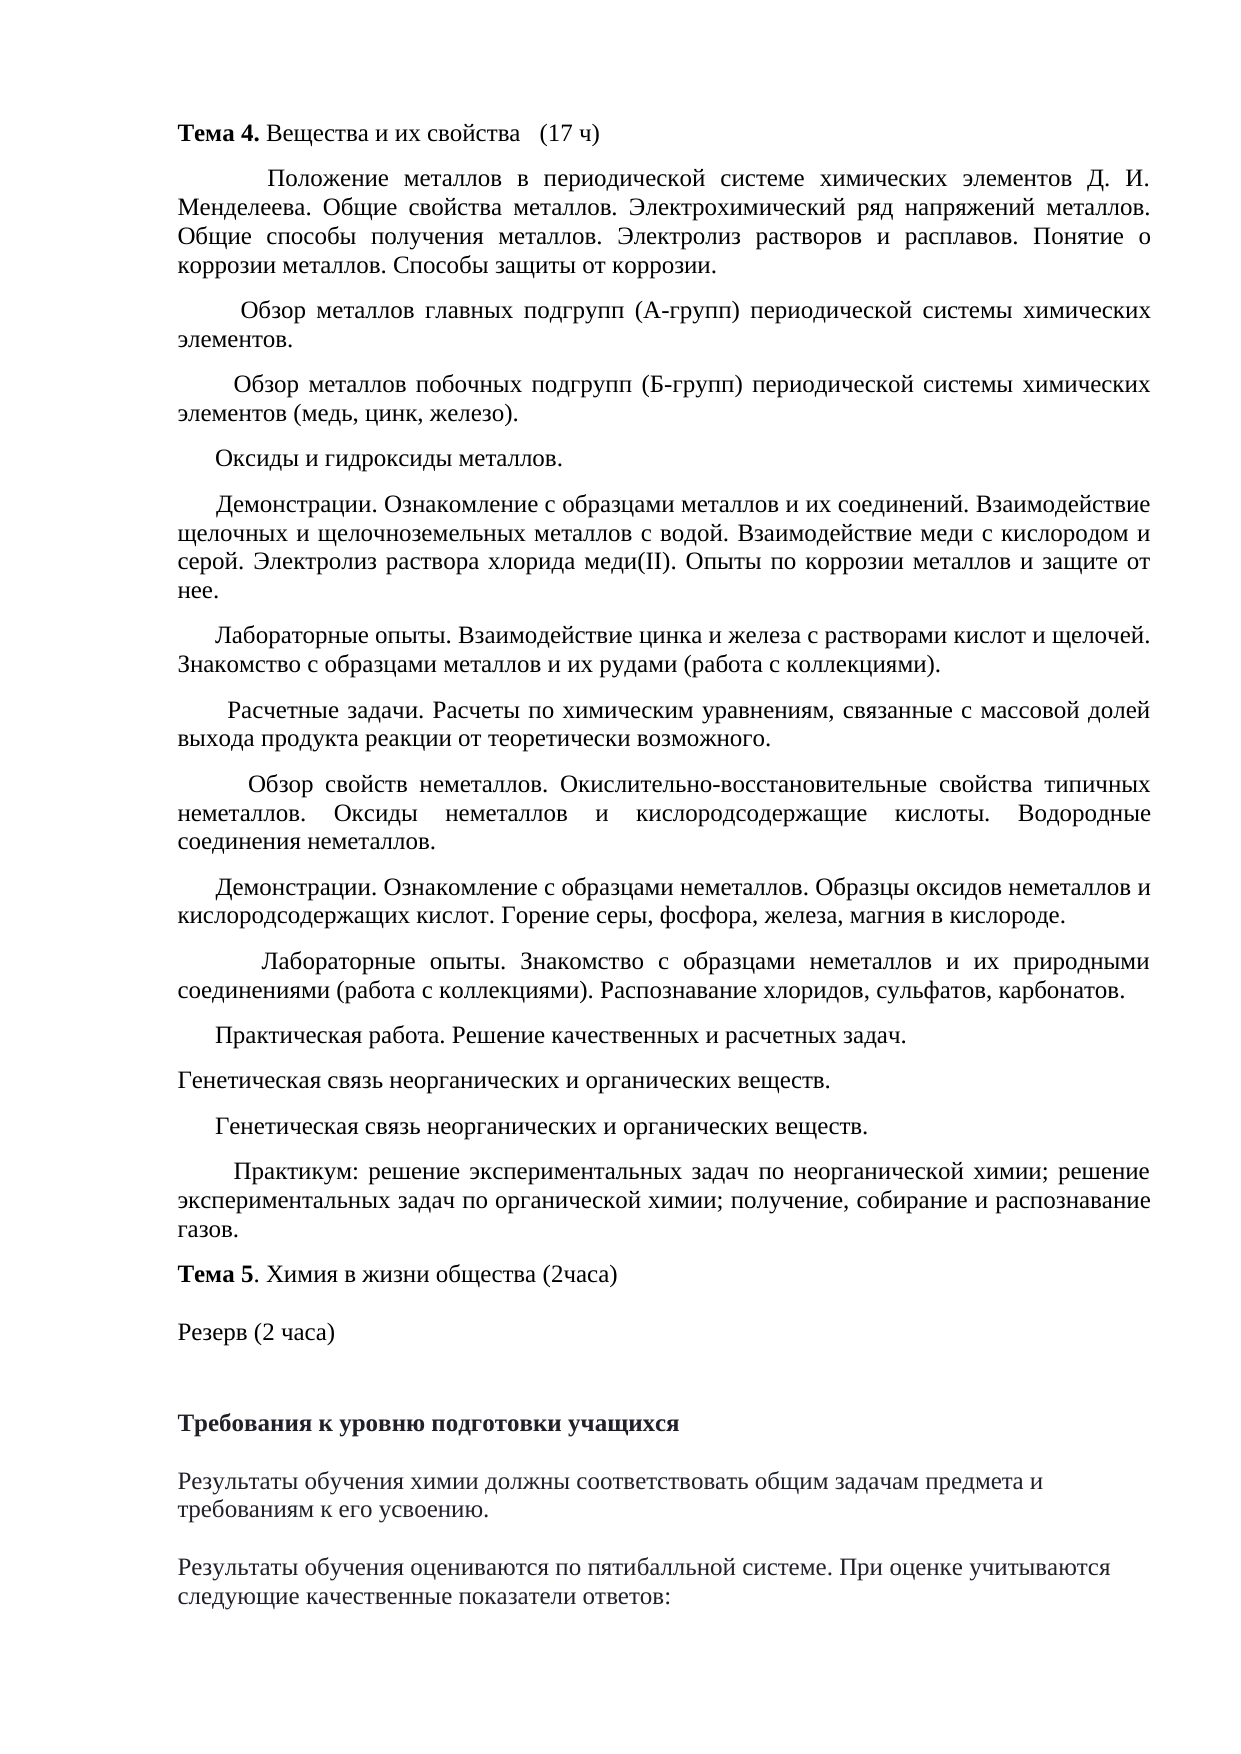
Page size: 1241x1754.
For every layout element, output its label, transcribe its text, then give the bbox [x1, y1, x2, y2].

text Резерв (2 часа) [177, 1317, 1152, 1346]
text Требования к уровню подготовки учащихся [177, 1408, 1152, 1437]
text Результаты обучения химии должны соответствовать общим задачам предмета и требованиям к его усвоению. [177, 1466, 1152, 1523]
text Обзор свойств неметаллов. Окислительно-восстановительные свойства типичных неметаллов. Оксиды неметаллов и кислородсодержащие кислоты. Водородные соединения неметаллов. [177, 769, 1152, 855]
text Генетическая связь неорганических и органических веществ. [177, 1111, 1152, 1140]
text Практикум: решение экспериментальных задач по неорганической химии; решение экспериментальных задач по органической химии; получение, собирание и распознавание газов. [177, 1156, 1152, 1243]
text Тема 5. Химия в жизни общества (2часа) [177, 1259, 1152, 1288]
text Обзор металлов побочных подгрупп (Б-групп) периодической системы химических элементов (медь, цинк, железо). [177, 369, 1152, 427]
text Обзор металлов главных подгрупп (А-групп) периодической системы химических элементов. [177, 295, 1152, 353]
text Положение металлов в периодической системе химических элементов Д. И. Менделеева. Общие свойства металлов. Электрохимический ряд напряжений металлов. Общие способы получения металлов. Электролиз растворов и расплавов. Понятие о коррозии металлов. Способы защиты от коррозии. [177, 163, 1152, 278]
text Лабораторные опыты. Взаимодействие цинка и железа с растворами кислот и щелочей. Знакомство с образцами металлов и их рудами (работа с коллекциями). [177, 621, 1152, 678]
text Оксиды и гидроксиды металлов. [177, 443, 1152, 472]
text Тема 4. Вещества и их свойства (17 ч) [177, 118, 1152, 147]
text Результаты обучения оцениваются по пятибалльной системе. При оценке учитываются следующие качественные показатели ответов: [177, 1552, 1152, 1610]
text Расчетные задачи. Расчеты по химическим уравнениям, связанные с массовой долей выхода продукта реакции от теоретически возможного. [177, 695, 1152, 752]
text Демонстрации. Ознакомление с образцами неметаллов. Образцы оксидов неметаллов и кислородсодержащих кислот. Горение серы, фосфора, железа, магния в кислороде. [177, 872, 1152, 929]
text Генетическая связь неорганических и органических веществ. [177, 1066, 1152, 1094]
text Демонстрации. Ознакомление с образцами металлов и их соединений. Взаимодействие щелочных и щелочноземельных металлов с водой. Взаимодействие меди с кислородом и серой. Электролиз раствора хлорида меди(II). Опыты по коррозии металлов и защите от нее. [177, 489, 1152, 604]
text Практическая работа. Решение качественных и расчетных задач. [177, 1020, 1152, 1049]
text Лабораторные опыты. Знакомство с образцами неметаллов и их природными соединениями (работа с коллекциями). Распознавание хлоридов, сульфатов, карбонатов. [177, 946, 1152, 1003]
